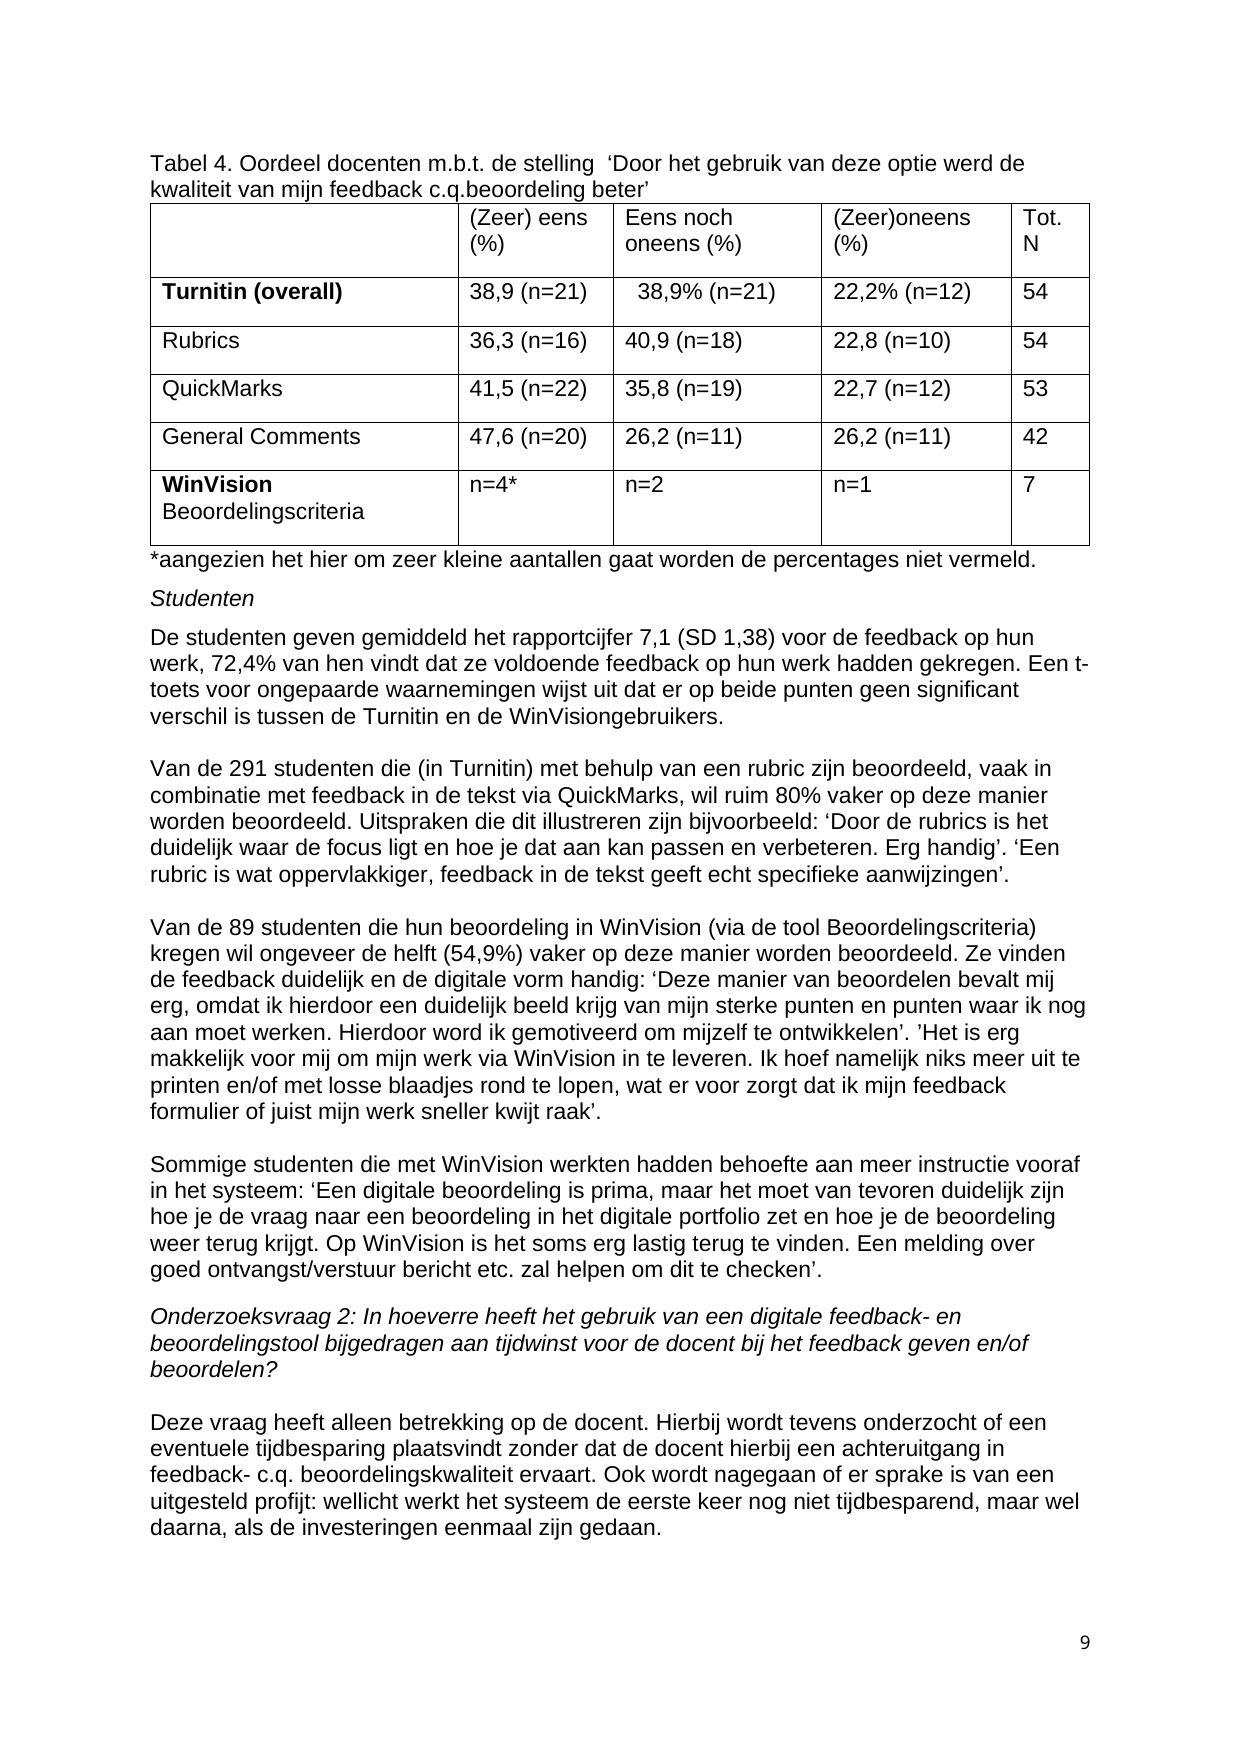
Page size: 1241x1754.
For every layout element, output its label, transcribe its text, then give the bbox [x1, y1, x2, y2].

text Onderzoeksvraag 2: In hoeverre heeft het gebruik van een digitale feedback- en beoordelingstool bijgedragen aan tijdwinst voor de docent bij het feedback geven en/of beoordelen? [150, 1303, 1090, 1382]
table_cell n=4* [459, 471, 613, 545]
table_cell 38,9% (n=21) [614, 278, 821, 326]
text De studenten geven gemiddeld het rapportcijfer 7,1 (SD 1,38) voor de feedback op hun werk, 72,4% van hen vindt dat ze voldoende feedback op hun werk hadden gekregen. Een t-toets voor ongepaarde waarnemingen wijst uit dat er op beide punten geen significant verschil is tussen de Turnitin en de WinVisiongebruikers. [150, 623, 1090, 729]
table_header (Zeer) eens (%) [459, 204, 613, 277]
table_cell 22,2% (n=12) [822, 278, 1011, 326]
table_cell n=2 [614, 471, 821, 545]
table_cell Rubrics [151, 327, 458, 374]
table_cell Turnitin (overall) [151, 278, 458, 326]
table_cell 40,9 (n=18) [614, 327, 821, 374]
text Van de 291 studenten die (in Turnitin) met behulp van een rubric zijn beoordeeld, vaak in combinatie met feedback in de tekst via QuickMarks, wil ruim 80% vaker op deze manier worden beoordeeld. Uitspraken die dit illustreren zijn bijvoorbeeld: ‘Door de rubrics is het duidelijk waar de focus ligt en hoe je dat aan kan passen en verbeteren. Erg handig’. ‘Een rubric is wat oppervlakkiger, feedback in de tekst geeft echt specifieke aanwijzingen’. [150, 755, 1090, 887]
table_cell General Comments [151, 423, 458, 470]
table_cell 54 [1012, 327, 1089, 374]
table_cell 26,2 (n=11) [822, 423, 1011, 470]
table_cell 26,2 (n=11) [614, 423, 821, 470]
table_cell 41,5 (n=22) [459, 375, 613, 422]
text Sommige studenten die met WinVision werkten hadden behoefte aan meer instructie vooraf in het systeem: ‘Een digitale beoordeling is prima, maar het moet van tevoren duidelijk zijn hoe je de vraag naar een beoordeling in het digitale portfolio zet en hoe je de beoordeling weer terug krijgt. Op WinVision is het soms erg lastig terug te vinden. Een melding over goed ontvangst/verstuur bericht etc. zal helpen om dit te checken’. [150, 1151, 1090, 1282]
table_cell n=1 [822, 471, 1011, 545]
text Deze vraag heeft alleen betrekking op de docent. Hierbij wordt tevens onderzocht of een eventuele tijdbesparing plaatsvindt zonder dat de docent hierbij een achteruitgang in feedback- c.q. beoordelingskwaliteit ervaart. Ook wordt nagegaan of er sprake is van een uitgesteld profijt: wellicht werkt het systeem de eerste keer nog niet tijdbesparend, maar wel daarna, als de investeringen eenmaal zijn gedaan. [150, 1409, 1090, 1540]
table_cell WinVision Beoordelingscriteria [151, 471, 458, 545]
table_cell 22,8 (n=10) [822, 327, 1011, 374]
table_cell 35,8 (n=19) [614, 375, 821, 422]
table_cell 22,7 (n=12) [822, 375, 1011, 422]
table_header Eens noch oneens (%) [614, 204, 821, 277]
text Van de 89 studenten die hun beoordeling in WinVision (via de tool Beoordelingscriteria) kregen wil ongeveer de helft (54,9%) vaker op deze manier worden beoordeeld. Ze vinden de feedback duidelijk en de digitale vorm handig: ‘Deze manier van beoordelen bevalt mij erg, omdat ik hierdoor een duidelijk beeld krijg van mijn sterke punten en punten waar ik nog aan moet werken. Hierdoor word ik gemotiveerd om mijzelf te ontwikkelen’. ’Het is erg makkelijk voor mij om mijn werk via WinVision in te leveren. Ik hoef namelijk niks meer uit te printen en/of met losse blaadjes rond te lopen, wat er voor zorgt dat ik mijn feedback formulier of juist mijn werk sneller kwijt raak’. [150, 913, 1090, 1124]
table_cell 38,9 (n=21) [459, 278, 613, 326]
table_header [151, 204, 458, 277]
table_cell 42 [1012, 423, 1089, 470]
table_cell 36,3 (n=16) [459, 327, 613, 374]
text Tabel 4. Oordeel docenten m.b.t. de stelling ‘Door het gebruik van deze optie werd de kwaliteit van mijn feedback c.q.beoordeling beter’ [150, 150, 1090, 203]
table_cell 7 [1012, 471, 1089, 545]
table_cell QuickMarks [151, 375, 458, 422]
table_header Tot. N [1012, 204, 1089, 277]
table_cell 53 [1012, 375, 1089, 422]
table_header (Zeer)oneens (%) [822, 204, 1011, 277]
list Studenten [150, 585, 1090, 611]
list *aangezien het hier om zeer kleine aantallen gaat worden de percentages niet vermeld. [150, 546, 1090, 572]
table_cell 47,6 (n=20) [459, 423, 613, 470]
table_cell 54 [1012, 278, 1089, 326]
